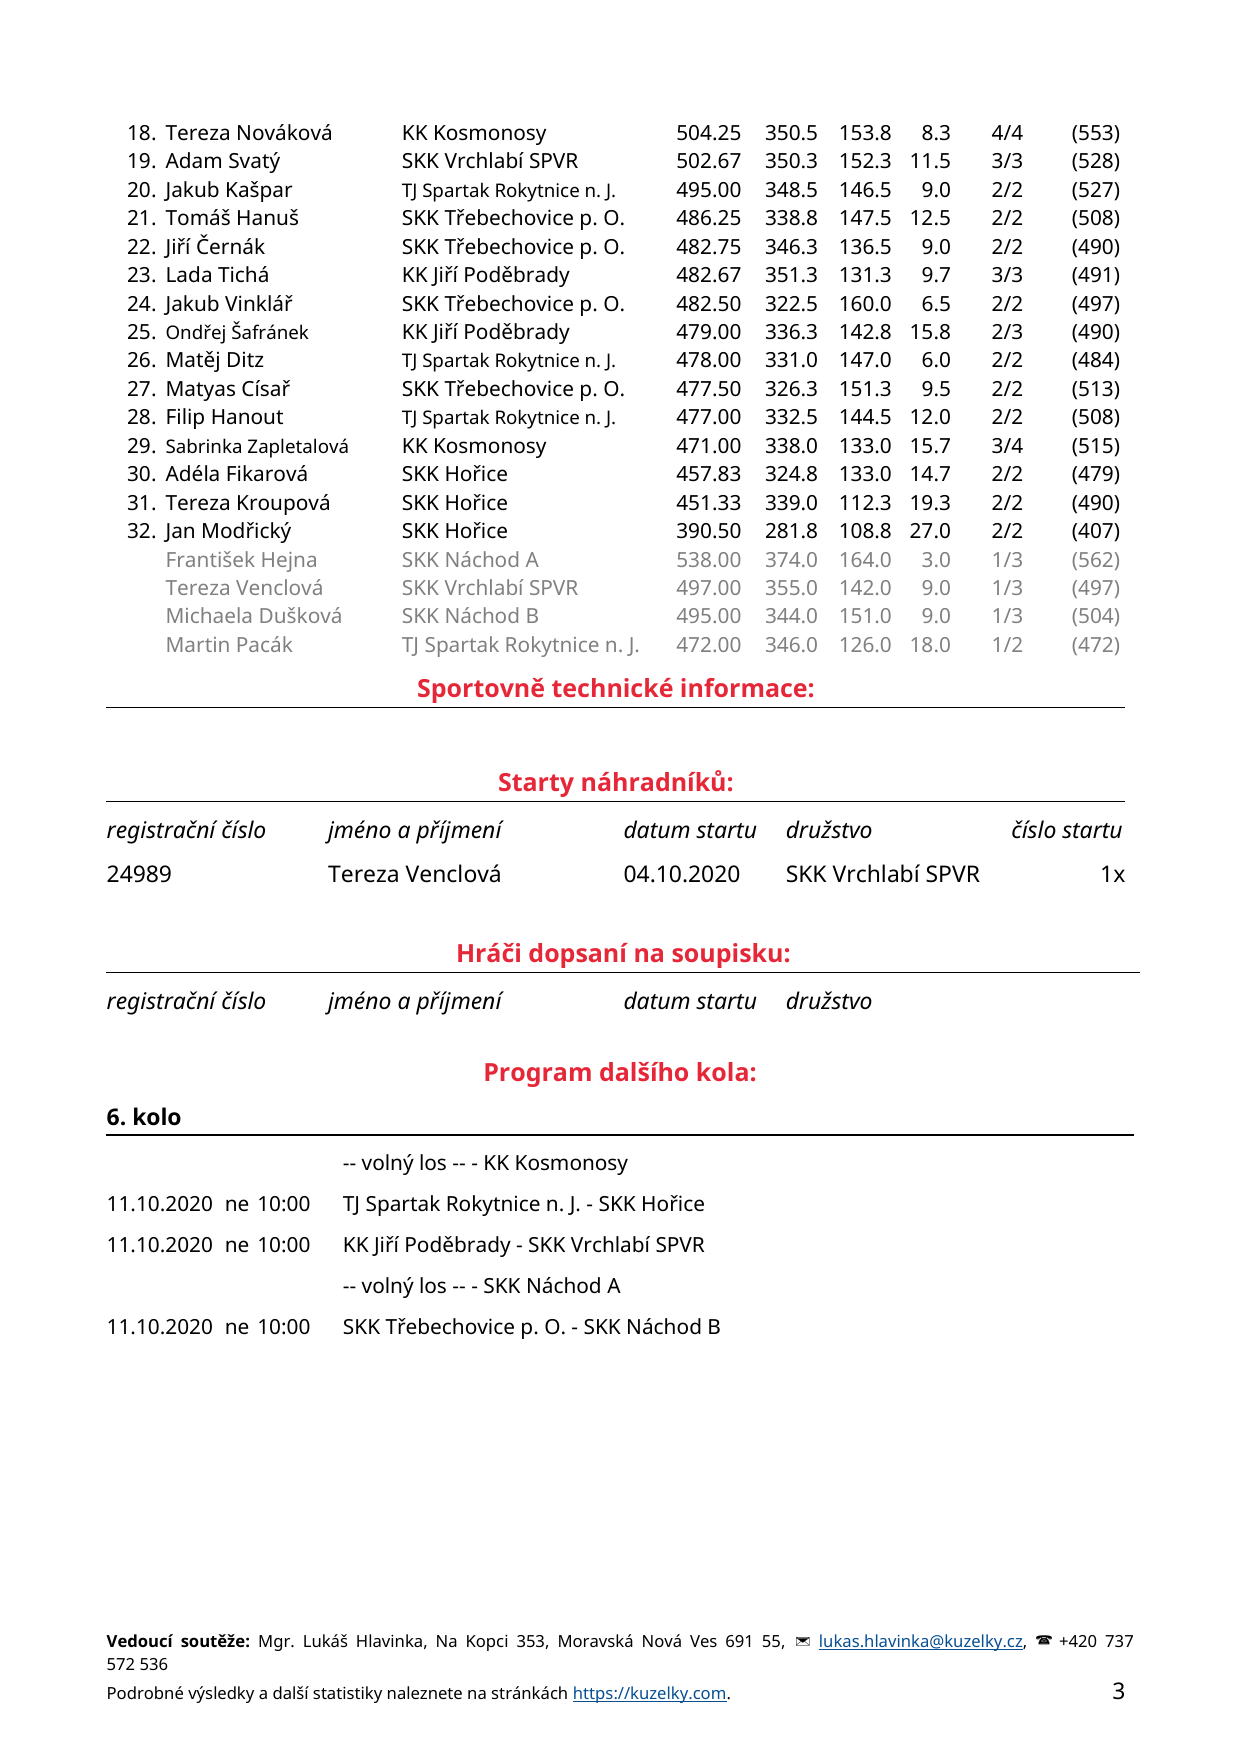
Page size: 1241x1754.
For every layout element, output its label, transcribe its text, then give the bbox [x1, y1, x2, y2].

text -- volný los -- - KK Kosmonosy [106, 1148, 1134, 1176]
text registrační číslo jméno a příjmení datum startu družstvo [106, 985, 1134, 1017]
text 31. Tereza Kroupová SKK Hořice 451.33 339.0 112.3 19.3 2/2 (490) [106, 488, 1134, 516]
text Michaela Dušková SKK Náchod B 495.00 344.0 151.0 9.0 1/3 (504) [106, 602, 1134, 630]
text 18. Tereza Nováková KK Kosmonosy 504.25 350.5 153.8 8.3 4/4 (553) [106, 118, 1134, 147]
text Tereza Venclová SKK Vrchlabí SPVR 497.00 355.0 142.0 9.0 1/3 (497) [106, 573, 1134, 602]
text 22. Jiří Černák SKK Třebechovice p. O. 482.75 346.3 136.5 9.0 2/2 (490) [106, 232, 1134, 260]
text 26. Matěj Ditz TJ Spartak Rokytnice n. J. 478.00 331.0 147.0 6.0 2/2 (484) [106, 346, 1134, 374]
text 11.10.2020 ne 10:00 SKK Třebechovice p. O. - SKK Náchod B [106, 1312, 1134, 1340]
text 6. kolo [106, 1101, 1134, 1134]
text 25. Ondřej Šafránek KK Jiří Poděbrady 479.00 336.3 142.8 15.8 2/3 (490) [106, 317, 1134, 346]
text -- volný los -- - SKK Náchod A [106, 1271, 1134, 1299]
text 21. Tomáš Hanuš SKK Třebechovice p. O. 486.25 338.8 147.5 12.5 2/2 (508) [106, 203, 1134, 232]
text 20. Jakub Kašpar TJ Spartak Rokytnice n. J. 495.00 348.5 146.5 9.0 2/2 (527) [106, 175, 1134, 203]
text 24989 Tereza Venclová 04.10.2020 SKK Vrchlabí SPVR 1x [106, 858, 1134, 889]
text 11.10.2020 ne 10:00 KK Jiří Poděbrady - SKK Vrchlabí SPVR [106, 1230, 1134, 1258]
text registrační číslo jméno a příjmení datum startu družstvo číslo startu [106, 814, 1134, 845]
text 29. Sabrinka Zapletalová KK Kosmonosy 471.00 338.0 133.0 15.7 3/4 (515) [106, 431, 1134, 459]
text František Hejna SKK Náchod A 538.00 374.0 164.0 3.0 1/3 (562) [106, 545, 1134, 573]
text 24. Jakub Vinklář SKK Třebechovice p. O. 482.50 322.5 160.0 6.5 2/2 (497) [106, 289, 1134, 317]
text 30. Adéla Fikarová SKK Hořice 457.83 324.8 133.0 14.7 2/2 (479) [106, 459, 1134, 488]
text Starty náhradníků: [106, 764, 1125, 801]
text 28. Filip Hanout TJ Spartak Rokytnice n. J. 477.00 332.5 144.5 12.0 2/2 (508) [106, 402, 1134, 431]
text 32. Jan Modřický SKK Hořice 390.50 281.8 108.8 27.0 2/2 (407) [106, 516, 1134, 545]
text 19. Adam Svatý SKK Vrchlabí SPVR 502.67 350.3 152.3 11.5 3/3 (528) [106, 147, 1134, 175]
text 27. Matyas Císař SKK Třebechovice p. O. 477.50 326.3 151.3 9.5 2/2 (513) [106, 374, 1134, 402]
text Program dalšího kola: [94, 1054, 1145, 1089]
text Hráči dopsaní na soupisku: [106, 902, 1140, 972]
text 11.10.2020 ne 10:00 TJ Spartak Rokytnice n. J. - SKK Hořice [106, 1189, 1134, 1217]
text Sportovně technické informace: [106, 671, 1125, 707]
text Martin Pacák TJ Spartak Rokytnice n. J. 472.00 346.0 126.0 18.0 1/2 (472) [106, 630, 1134, 658]
text 23. Lada Tichá KK Jiří Poděbrady 482.67 351.3 131.3 9.7 3/3 (491) [106, 260, 1134, 289]
